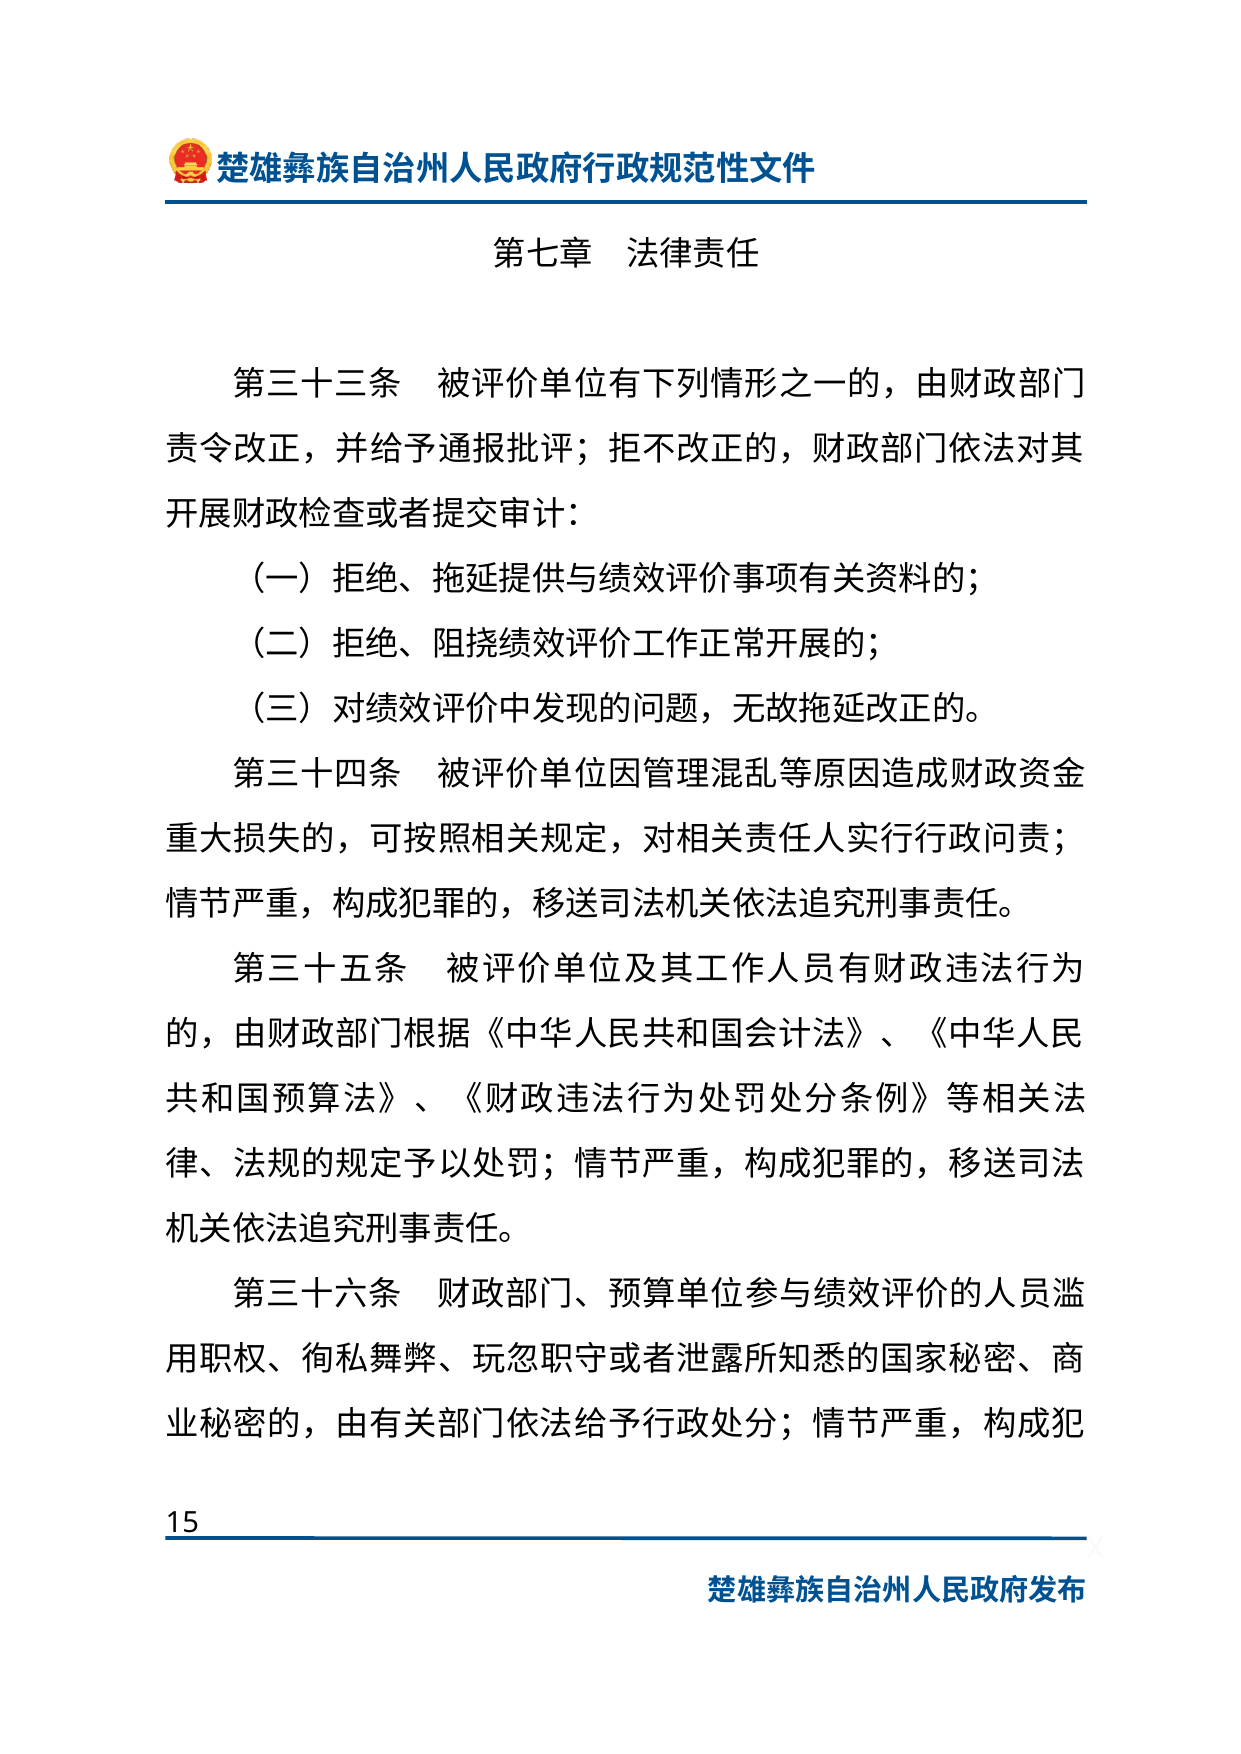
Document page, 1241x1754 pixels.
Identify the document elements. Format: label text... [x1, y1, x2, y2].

text 第三十四条 被评价单位因管理混乱等原因造成财政资金重大损失的，可按照相关规定，对相关责任人实行行政问责；情节严重，构成犯罪的，移送司法机关依法追究刑事责任。 [165, 739, 1087, 934]
text （三）对绩效评价中发现的问题，无故拖延改正的。 [165, 674, 1087, 739]
text 第七章 法律责任 [165, 219, 1087, 284]
text 第三十六条 财政部门、预算单位参与绩效评价的人员滥用职权、徇私舞弊、玩忽职守或者泄露所知悉的国家秘密、商业秘密的，由有关部门依法给予行政处分；情节严重，构成犯罪的，移送司法机关依法追究刑事责任。 [165, 1259, 1087, 1454]
picture [165, 136, 216, 187]
text （一）拒绝、拖延提供与绩效评价事项有关资料的； [165, 544, 1087, 609]
text 第三十五条 被评价单位及其工作人员有财政违法行为的，由财政部门根据《中华人民共和国会计法》、《中华人民共和国预算法》、《财政违法行为处罚处分条例》等相关法律、法规的规定予以处罚；情节严重，构成犯罪的，移送司法机关依法追究刑事责任。 [165, 934, 1087, 1259]
text （二）拒绝、阻挠绩效评价工作正常开展的； [165, 609, 1087, 674]
text 第三十三条 被评价单位有下列情形之一的，由财政部门责令改正，并给予通报批评；拒不改正的，财政部门依法对其开展财政检查或者提交审计： [165, 349, 1087, 544]
